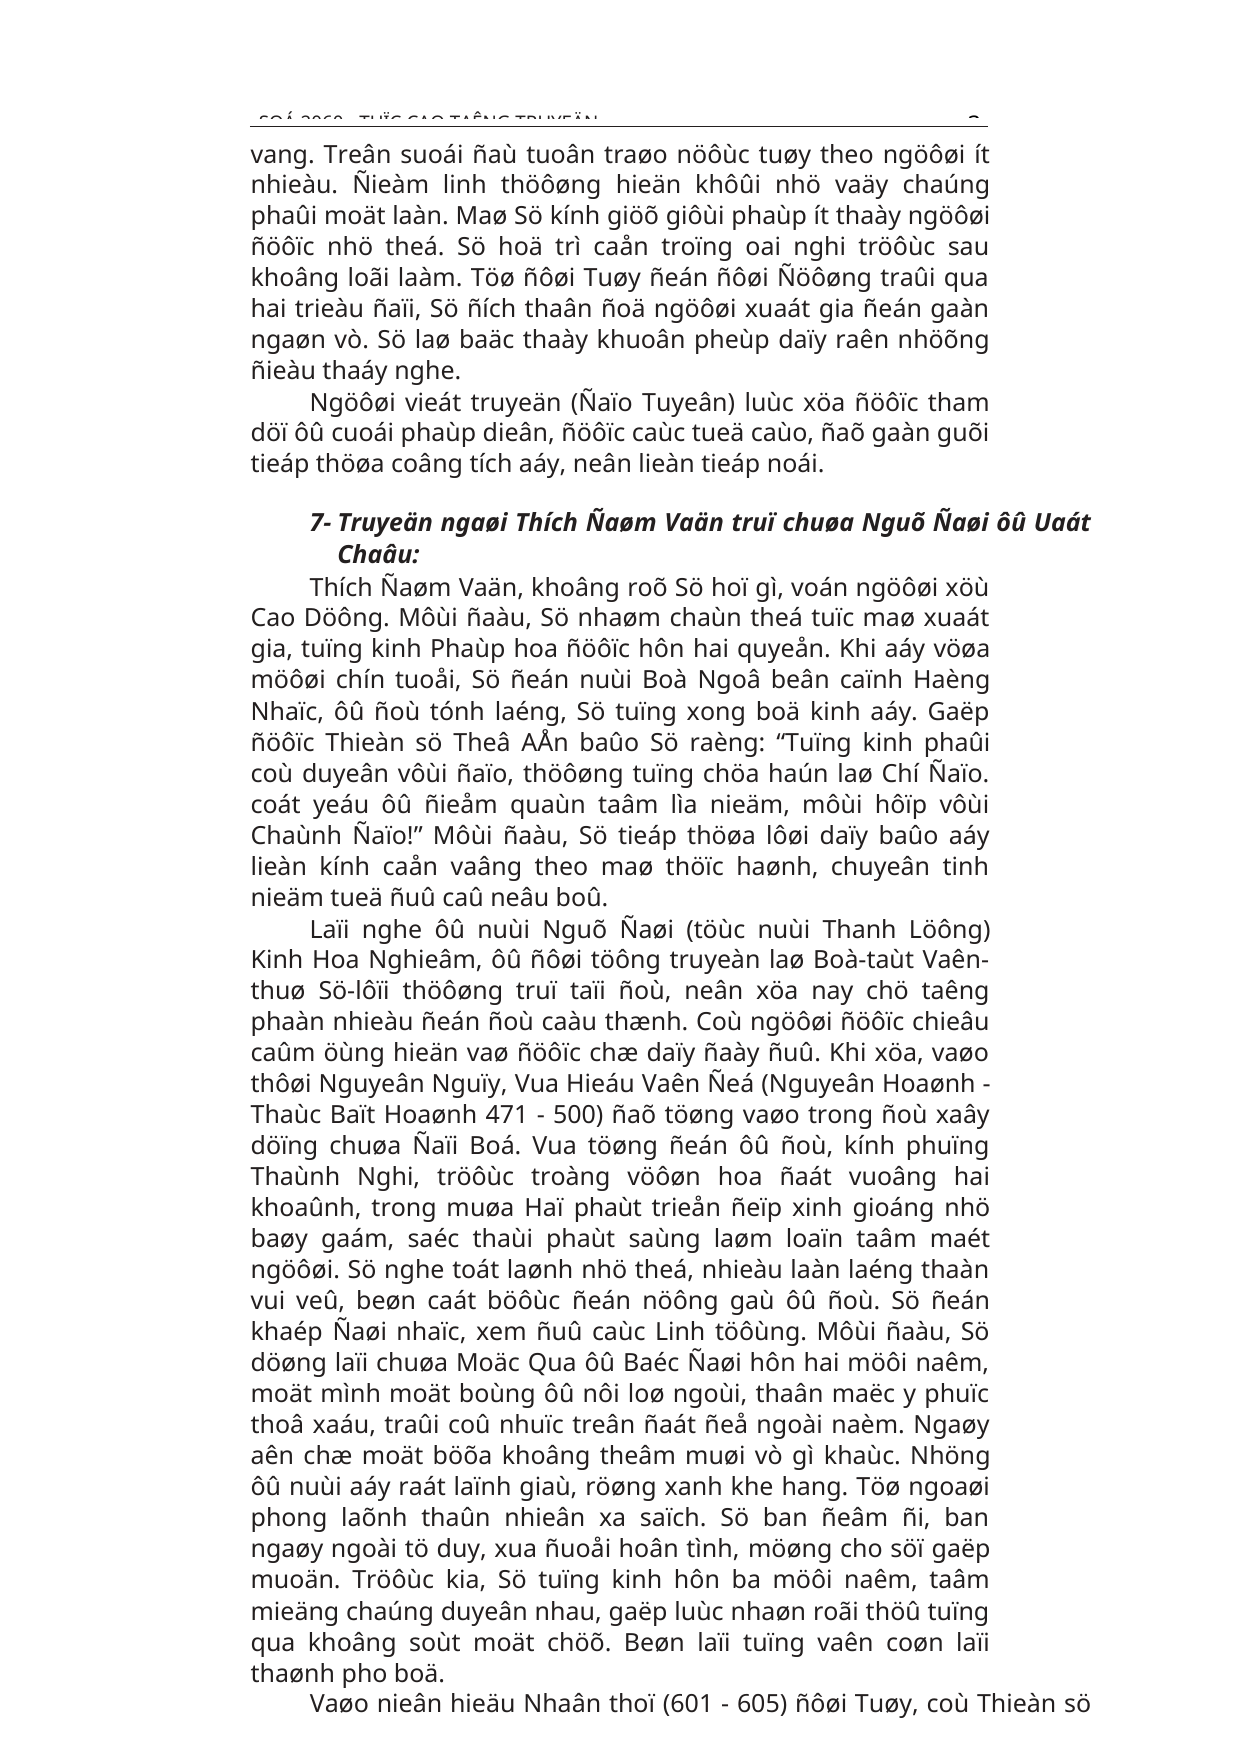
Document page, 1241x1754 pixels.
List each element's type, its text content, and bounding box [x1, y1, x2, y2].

text Laïi nghe ôû nuùi Nguõ Ñaøi (töùc nuùi Thanh Löông) Kinh Hoa Nghieâm, ôû ñôøi töông truyeàn laø Boà-taùt Vaên-thuø Sö-lôïi thöôøng truï taïi ñoù, neân xöa nay chö taêng phaàn nhieàu ñeán ñoù caàu thænh. Coù ngöôøi ñöôïc chieâu caûm öùng hieän vaø ñöôïc chæ daïy ñaày ñuû. Khi xöa, vaøo thôøi Nguyeân Nguïy, Vua Hieáu Vaên Ñeá (Nguyeân Hoaønh - Thaùc Baït Hoaønh 471 - 500) ñaõ töøng vaøo trong ñoù xaây döïng chuøa Ñaïi Boá. Vua töøng ñeán ôû ñoù, kính phuïng Thaùnh Nghi, tröôùc troàng vöôøn hoa ñaát vuoâng hai khoaûnh, trong muøa Haï phaùt trieån ñeïp xinh gioáng nhö baøy gaám, saéc thaùi phaùt saùng laøm loaïn taâm maét ngöôøi. Sö nghe toát laønh nhö theá, nhieàu laàn laéng thaàn vui veû, beøn caát böôùc ñeán nöông gaù ôû ñoù. Sö ñeán khaép Ñaøi nhaïc, xem ñuû caùc Linh töôùng. Môùi ñaàu, Sö döøng laïi chuøa Moäc Qua ôû Baéc Ñaøi hôn hai möôi naêm, moät mình moät boùng ôû nôi loø ngoùi, thaân maëc y phuïc thoâ xaáu, traûi coû nhuïc treân ñaát ñeå ngoài naèm. Ngaøy aên chæ moät böõa khoâng theâm muøi vò gì khaùc. Nhöng ôû nuùi aáy raát laïnh giaù, röøng xanh khe hang. Töø ngoaøi phong laõnh thaûn nhieân xa saïch. Sö ban ñeâm ñi, ban ngaøy ngoài tö duy, xua ñuoåi hoân tình, möøng cho söï gaëp muoän. Tröôùc kia, Sö tuïng kinh hôn ba möôi naêm, taâm mieäng chaúng duyeân nhau, gaëp luùc nhaøn roãi thöû tuïng qua khoâng soùt moät chöõ. Beøn laïi tuïng vaên coøn laïi thaønh pho boä. [250, 913, 990, 1689]
subtitle Truyeän ngaøi Thích Ñaøm Vaän truï chuøa Nguõ Ñaøi ôû Uaát Chaâu: [309, 505, 1092, 570]
text Thích Ñaøm Vaän, khoâng roõ Sö hoï gì, voán ngöôøi xöù Cao Döông. Môùi ñaàu, Sö nhaøm chaùn theá tuïc maø xuaát gia, tuïng kinh Phaùp hoa ñöôïc hôn hai quyeån. Khi aáy vöøa möôøi chín tuoåi, Sö ñeán nuùi Boà Ngoâ beân caïnh Haèng Nhaïc, ôû ñoù tónh laéng, Sö tuïng xong boä kinh aáy. Gaëp ñöôïc Thieàn sö Theâ AÅn baûo Sö raèng: “Tuïng kinh phaûi coù duyeân vôùi ñaïo, thöôøng tuïng chöa haún laø Chí Ñaïo. coát yeáu ôû ñieåm quaùn taâm lìa nieäm, môùi hôïp vôùi Chaùnh Ñaïo!” Môùi ñaàu, Sö tieáp thöøa lôøi daïy baûo aáy lieàn kính caån vaâng theo maø thöïc haønh, chuyeân tinh nieäm tueä ñuû caû neâu boû. [250, 572, 990, 913]
text vang. Treân suoái ñaù tuoân traøo nöôùc tuøy theo ngöôøi ít nhieàu. Ñieàm linh thöôøng hieän khôûi nhö vaäy chaúng phaûi moät laàn. Maø Sö kính giöõ giôùi phaùp ít thaày ngöôøi ñöôïc nhö theá. Sö hoä trì caån troïng oai nghi tröôùc sau khoâng loãi laàm. Töø ñôøi Tuøy ñeán ñôøi Ñöôøng traûi qua hai trieàu ñaïi, Sö ñích thaân ñoä ngöôøi xuaát gia ñeán gaàn ngaøn vò. Sö laø baäc thaày khuoân pheùp daïy raên nhöõng ñieàu thaáy nghe. [250, 138, 990, 387]
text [309, 1689, 1092, 1719]
text Ngöôøi vieát truyeän (Ñaïo Tuyeân) luùc xöa ñöôïc tham döï ôû cuoái phaùp dieân, ñöôïc caùc tueä caùo, ñaõ gaàn guõi tieáp thöøa coâng tích aáy, neân lieàn tieáp noái. [250, 387, 990, 480]
